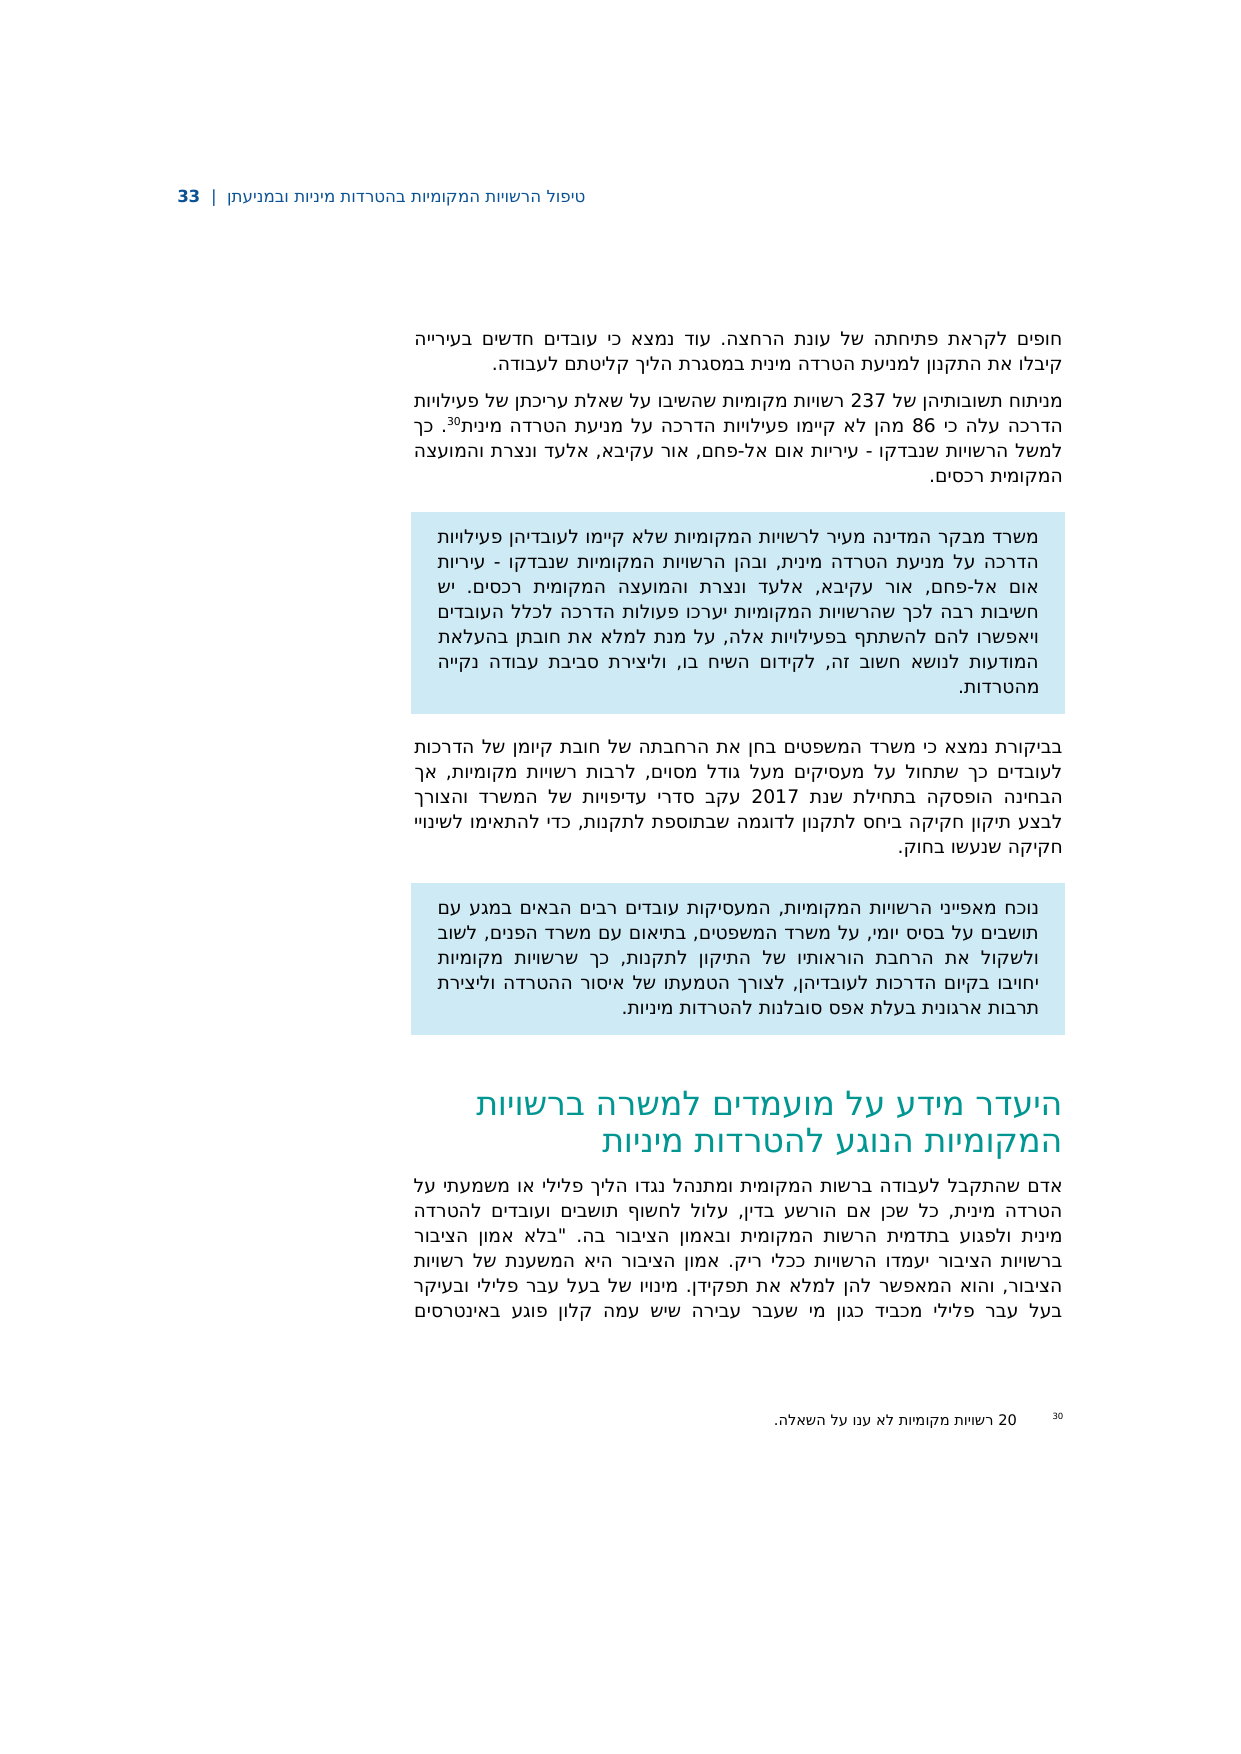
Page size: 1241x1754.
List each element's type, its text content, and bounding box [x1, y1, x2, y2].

text משרד מבקר המדינה מעיר לרשויות המקומיות שלא קיימו לעובדיהן פעילויות הדרכה על מניעת הטרדה מינית, ובהן הרשויות המקומיות שנבדקו - עיריות אום אל-פחם, אור עקיבא, אלעד ונצרת והמועצה המקומית רכסים. יש חשיבות רבה לכך שהרשויות המקומיות יערכו פעולות הדרכה לכלל העובדים ויאפשרו להם להשתתף בפעילויות אלה, על מנת למלא את חובתן בהעלאת המודעות לנושא חשוב זה, לקידום השיח בו, וליצירת סביבת עבודה נקייה מהטרדות. [414, 516, 1062, 711]
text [413, 325, 1063, 375]
text נוכח מאפייני הרשויות המקומיות, המעסיקות עובדים רבים הבאים במגע עם תושבים על בסיס יומי, על משרד המשפטים, בתיאום עם משרד הפנים, לשוב ולשקול את הרחבת הוראותיו של התיקון לתקנות, כך שרשויות מקומיות יחויבו בקיום הדרכות לעובדיהן, לצורך הטמעתו של איסור ההטרדה וליצירת תרבות ארגונית בעלת אפס סובלנות להטרדות מיניות. [414, 886, 1062, 1032]
text בביקורת נמצא כי משרד המשפטים בחן את הרחבתה של חובת קיומן של הדרכות לעובדים כך שתחול על מעסיקים מעל גודל מסוים, לרבות רשויות מקומיות, אך הבחינה הופסקה בתחילת שנת 2017 עקב סדרי עדיפויות של המשרד והצורך לבצע תיקון חקיקה ביחס לתקנון לדוגמה שבתוספת לתקנות, כדי להתאימו לשינויי חקיקה שנעשו בחוק. [413, 733, 1063, 858]
text היעדר מידע על מועמדים למשרה ברשויות המקומיות הנוגע להטרדות מיניות [413, 1085, 1063, 1160]
text מניתוח תשובותיהן של 237 רשויות מקומיות שהשיבו על שאלת עריכתן של פעילויות הדרכה עלה כי 86 מהן לא קיימו פעילויות הדרכה על מניעת הטרדה מינית. כך למשל הרשויות שנבדקו - עיריות אום אל-פחם, אור עקיבא, אלעד ונצרת והמועצה המקומית רכסים. [413, 387, 1063, 487]
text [413, 1173, 1063, 1348]
